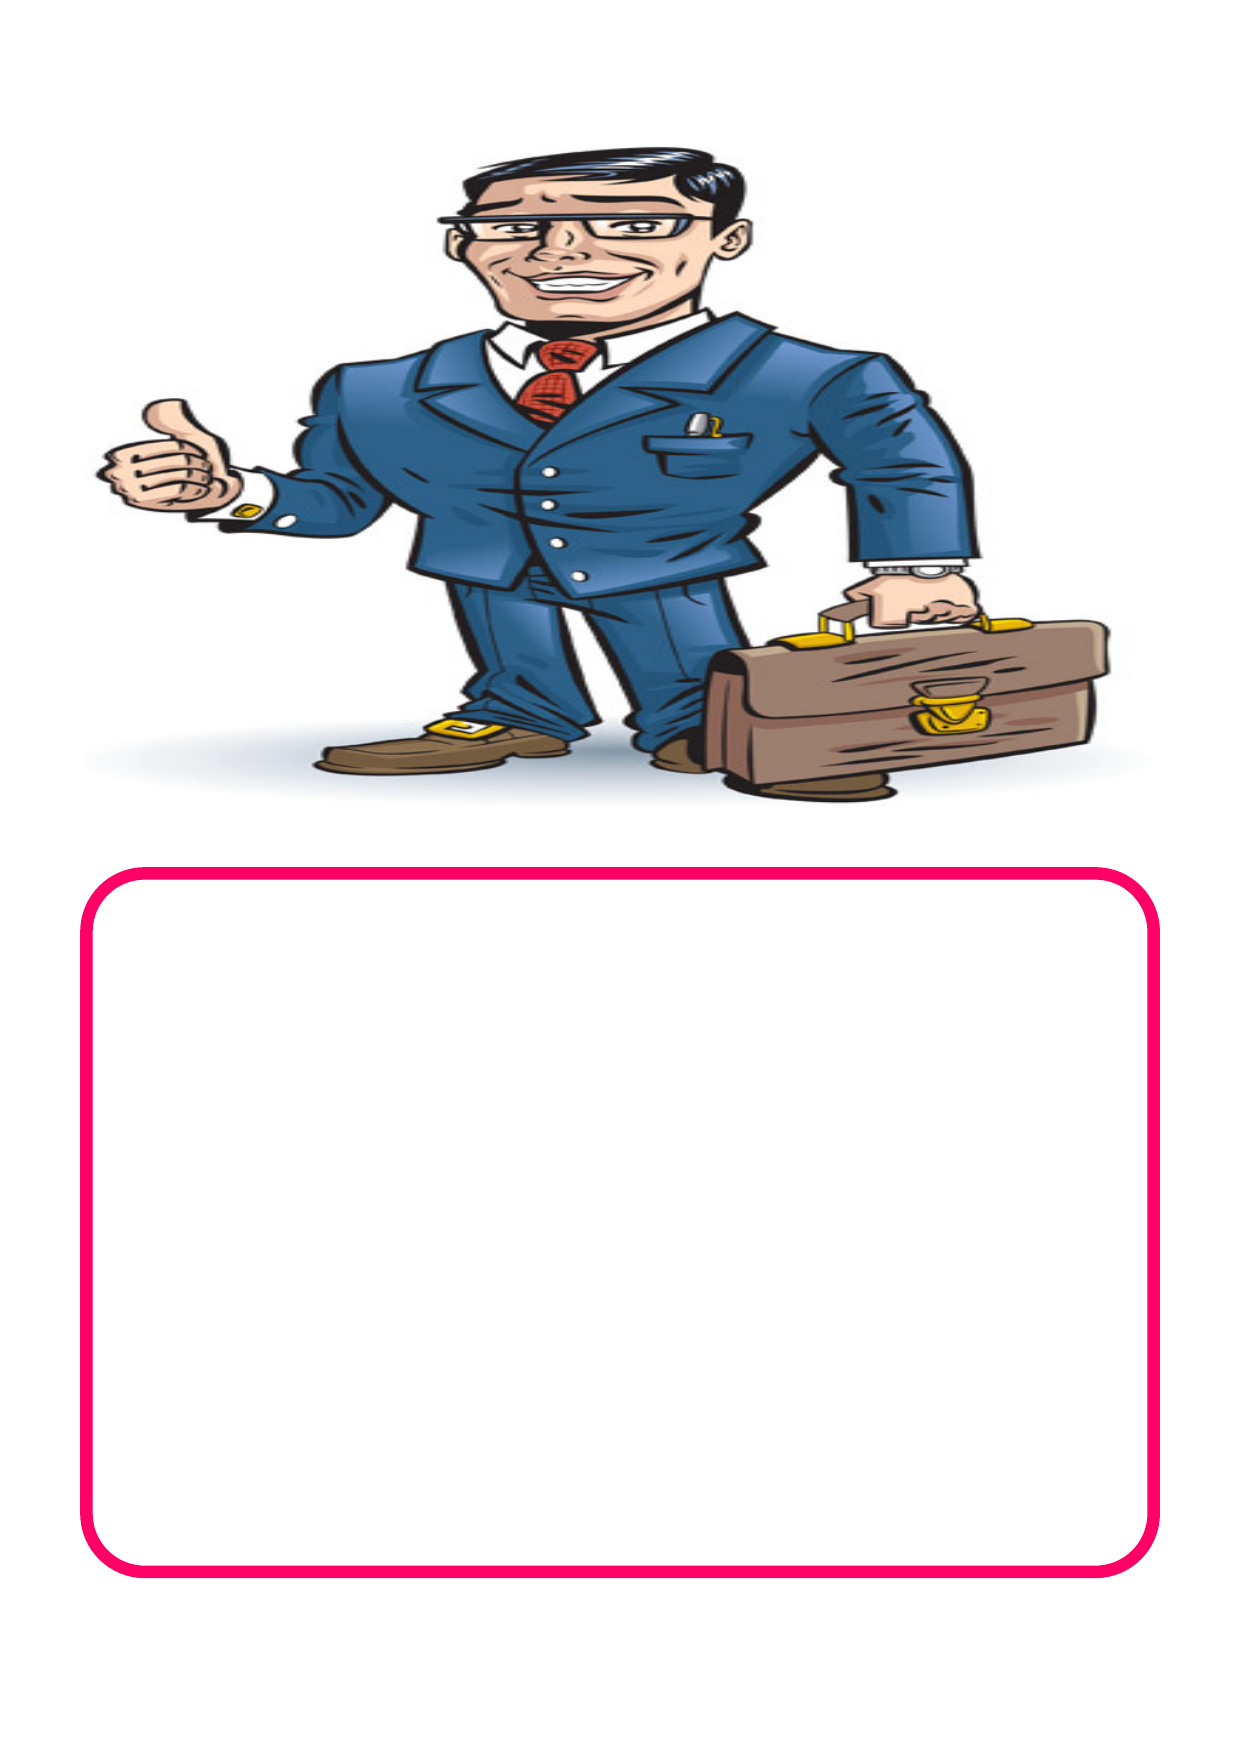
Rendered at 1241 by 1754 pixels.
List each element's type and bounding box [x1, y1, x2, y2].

picture [86, 118, 1154, 818]
